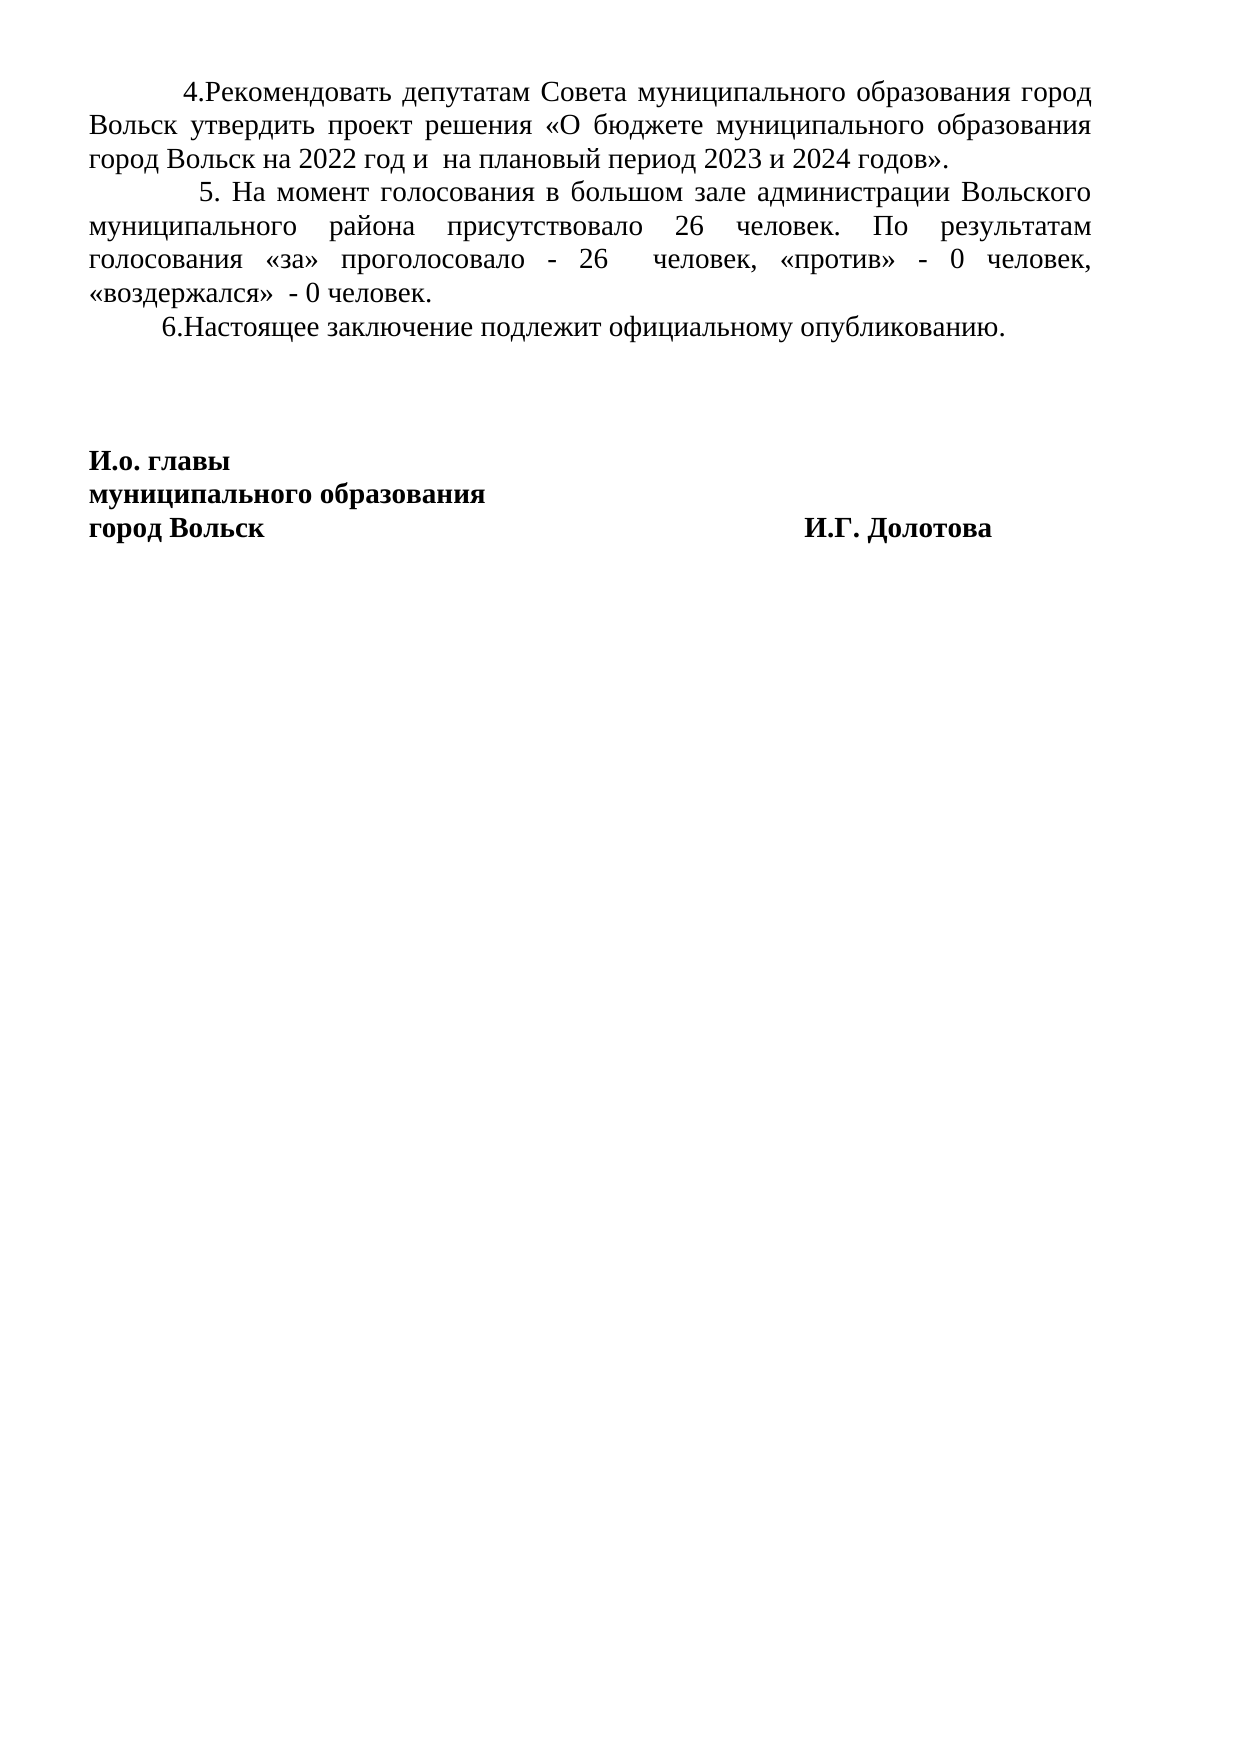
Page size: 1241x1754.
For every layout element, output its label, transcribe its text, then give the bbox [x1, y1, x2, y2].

text город Вольск И.Г. Долотова [88, 510, 1092, 543]
text муниципального образования [88, 476, 1092, 510]
text 6.Настоящее заключение подлежит официальному опубликованию. [88, 309, 1092, 342]
text И.о. главы [88, 443, 1092, 476]
text 4.Рекомендовать депутатам Совета муниципального образования город Вольск утвердить проект решения «О бюджете муниципального образования город Вольск на 2022 год и на плановый период 2023 и 2024 годов». [88, 74, 1092, 174]
text 5. На момент голосования в большом зале администрации Вольского муниципального района присутствовало 26 человек. По результатам голосования «за» проголосовало - 26 человек, «против» - 0 человек, «воздержался» - 0 человек. [88, 174, 1092, 309]
